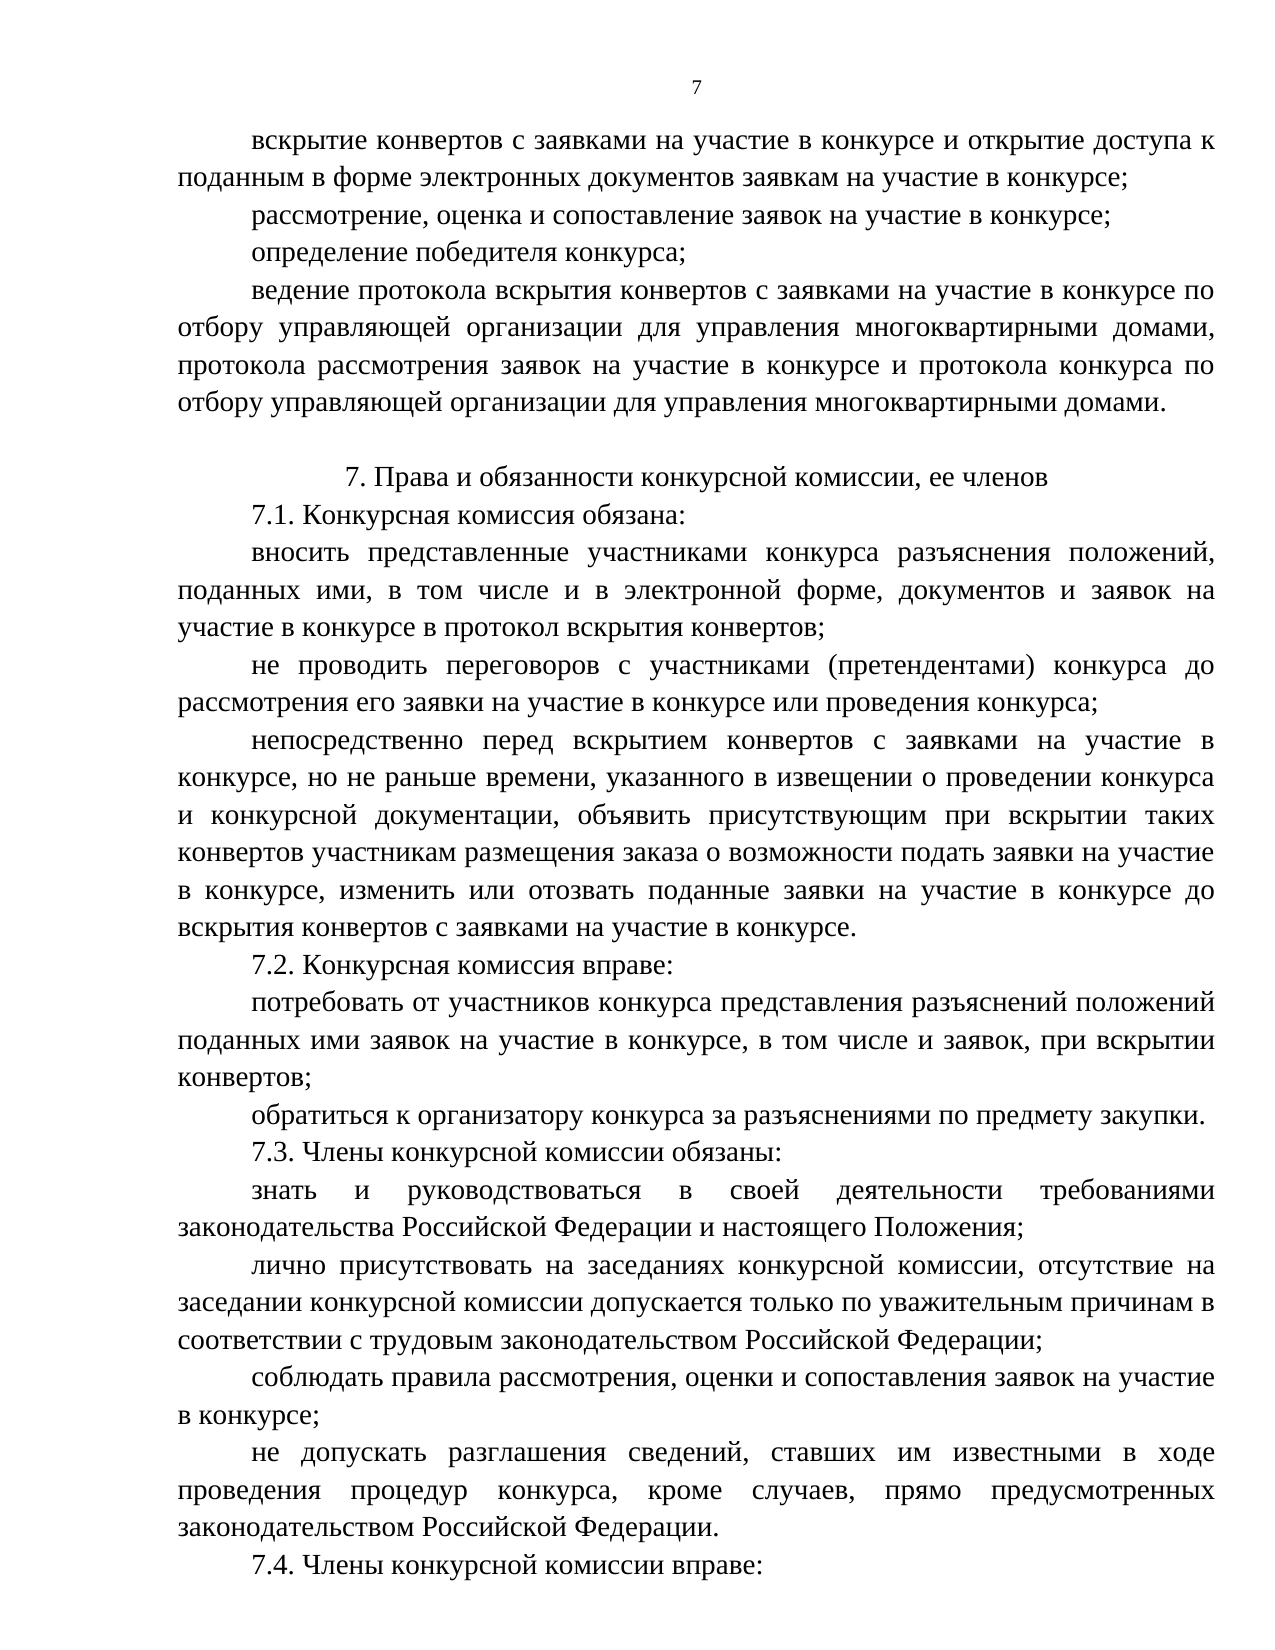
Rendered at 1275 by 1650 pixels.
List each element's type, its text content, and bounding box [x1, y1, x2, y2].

text вскрытие конвертов с заявками на участие в конкурсе и открытие доступа к поданным в форме электронных документов заявкам на участие в конкурсе; [177, 118, 1216, 193]
text лично присутствовать на заседаниях конкурсной комиссии, отсутствие на заседании конкурсной комиссии допускается только по уважительным причинам в соответствии с трудовым законодательством Российской Федерации; [177, 1243, 1216, 1356]
text 7.4. Члены конкурсной комиссии вправе: [177, 1543, 1216, 1581]
text соблюдать правила рассмотрения, оценки и сопоставления заявок на участие в конкурсе; [177, 1356, 1216, 1431]
text не допускать разглашения сведений, ставших им известными в ходе проведения процедур конкурса, кроме случаев, прямо предусмотренных законодательством Российской Федерации. [177, 1431, 1216, 1543]
text вносить представленные участниками конкурса разъяснения положений, поданных ими, в том числе и в электронной форме, документов и заявок на участие в конкурсе в протокол вскрытия конвертов; [177, 531, 1216, 643]
text обратиться к организатору конкурса за разъяснениями по предмету закупки. [177, 1093, 1216, 1131]
text рассмотрение, оценка и сопоставление заявок на участие в конкурсе; [177, 193, 1216, 231]
text непосредственно перед вскрытием конвертов с заявками на участие в конкурсе, но не раньше времени, указанного в извещении о проведении конкурса и конкурсной документации, объявить присутствующим при вскрытии таких конвертов участникам размещения заказа о возможности подать заявки на участие в конкурсе, изменить или отозвать поданные заявки на участие в конкурсе до вскрытия конвертов с заявками на участие в конкурсе. [177, 718, 1216, 943]
text знать и руководствоваться в своей деятельности требованиями законодательства Российской Федерации и настоящего Положения; [177, 1168, 1216, 1243]
text определение победителя конкурса; [177, 231, 1216, 268]
text 7. Права и обязанности конкурсной комиссии, ее членов [177, 456, 1216, 493]
text 7.2. Конкурсная комиссия вправе: [177, 943, 1216, 981]
text потребовать от участников конкурса представления разъяснений положений поданных ими заявок на участие в конкурсе, в том числе и заявок, при вскрытии конвертов; [177, 981, 1216, 1093]
text ведение протокола вскрытия конвертов с заявками на участие в конкурсе по отбору управляющей организации для управления многоквартирными домами, протокола рассмотрения заявок на участие в конкурсе и протокола конкурса по отбору управляющей организации для управления многоквартирными домами. [177, 268, 1216, 418]
text не проводить переговоров с участниками (претендентами) конкурса до рассмотрения его заявки на участие в конкурсе или проведения конкурса; [177, 643, 1216, 718]
text 7.3. Члены конкурсной комиссии обязаны: [177, 1131, 1216, 1168]
text 7.1. Конкурсная комиссия обязана: [177, 493, 1216, 531]
